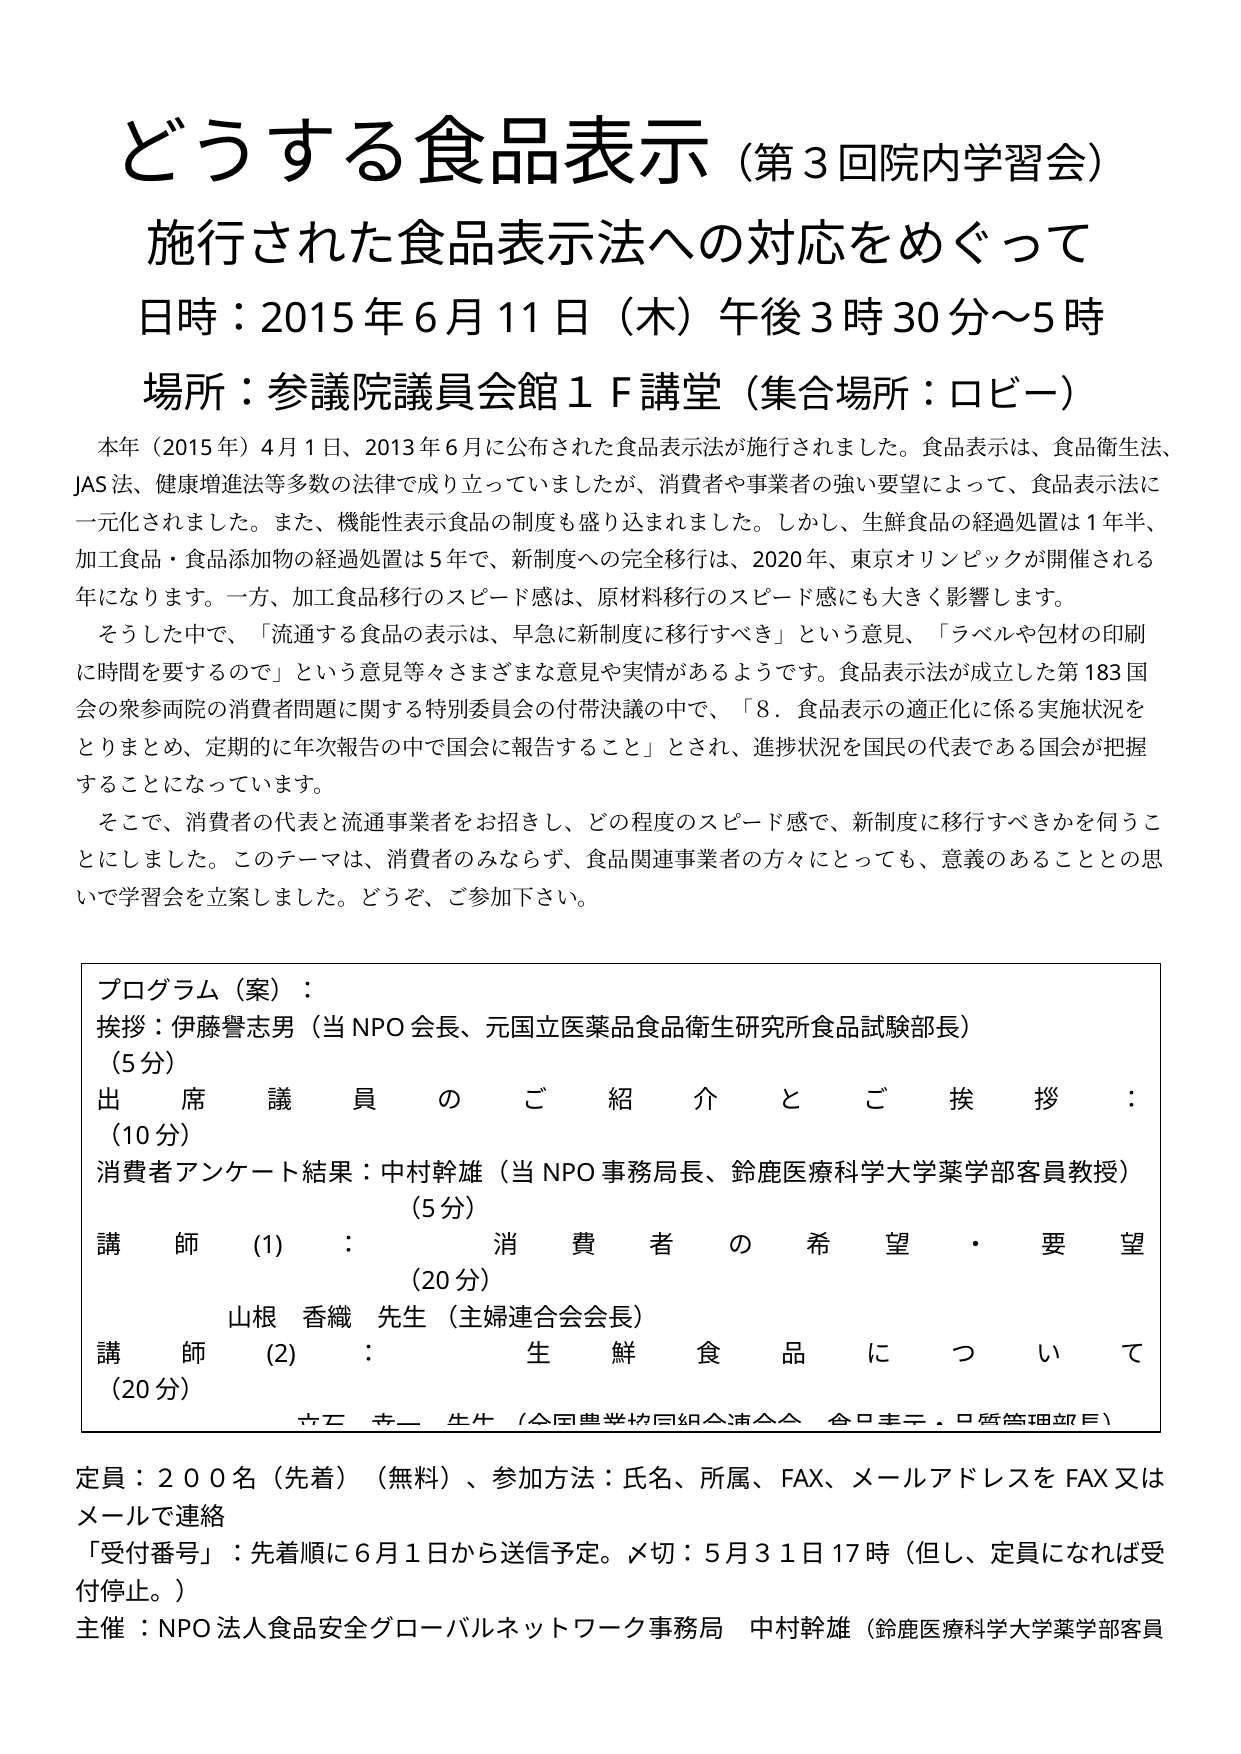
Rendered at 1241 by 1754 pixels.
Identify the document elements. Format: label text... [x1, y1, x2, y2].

text 本年（2015年）4月1日、2013年6月に公布された食品表示法が施行されました。食品表示は、食品衛生法、JAS法、健康増進法等多数の法律で成り立っていましたが、消費者や事業者の強い要望によって、食品表示法に一元化されました。また、機能性表示食品の制度も盛り込まれました。しかし、生鮮食品の経過処置は1年半、加工食品・食品添加物の経過処置は5年で、新制度への完全移行は、2020年、東京オリンピックが開催される年になります。一方、加工食品移行のスピード感は、原材料移行のスピード感にも大きく影響します。 [75, 427, 1165, 614]
text 施行された食品表示法への対応をめぐって [75, 202, 1165, 277]
text そうした中で、「流通する食品の表示は、早急に新制度に移行すべき」という意見、「ラベルや包材の印刷に時間を要するので」という意見等々さまざまな意見や実情があるようです。食品表示法が成立した第183国会の衆参両院の消費者問題に関する特別委員会の付帯決議の中で、「８．食品表示の適正化に係る実施状況をとりまとめ、定期的に年次報告の中で国会に報告すること」とされ、進捗状況を国民の代表である国会が把握することになっています。 [75, 614, 1165, 802]
text そこで、消費者の代表と流通事業者をお招きし、どの程度のスピード感で、新制度に移行すべきかを伺うことにしました。このテーマは、消費者のみならず、食品関連事業者の方々にとっても、意義のあることとの思いで学習会を立案しました。どうぞ、ご参加下さい。 [75, 802, 1165, 914]
text 「受付番号」：先着順に６月１日から送信予定。〆切：５月３１日17時（但し、定員になれば受付停止。） [75, 1533, 1165, 1608]
text 場所：参議院議員会館１F講堂（集合場所：ロビー） [75, 352, 1165, 427]
text 日時：2015年6月11日（木）午後3時30分～5時 [75, 277, 1165, 352]
text どうする食品表示（第３回院内学習会） [75, 89, 1165, 202]
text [75, 1608, 1165, 1646]
text 定員：２００名（先着）（無料）、参加方法：氏名、所属、FAX、メールアドレスをFAX又はメールで連絡 [75, 1458, 1165, 1533]
